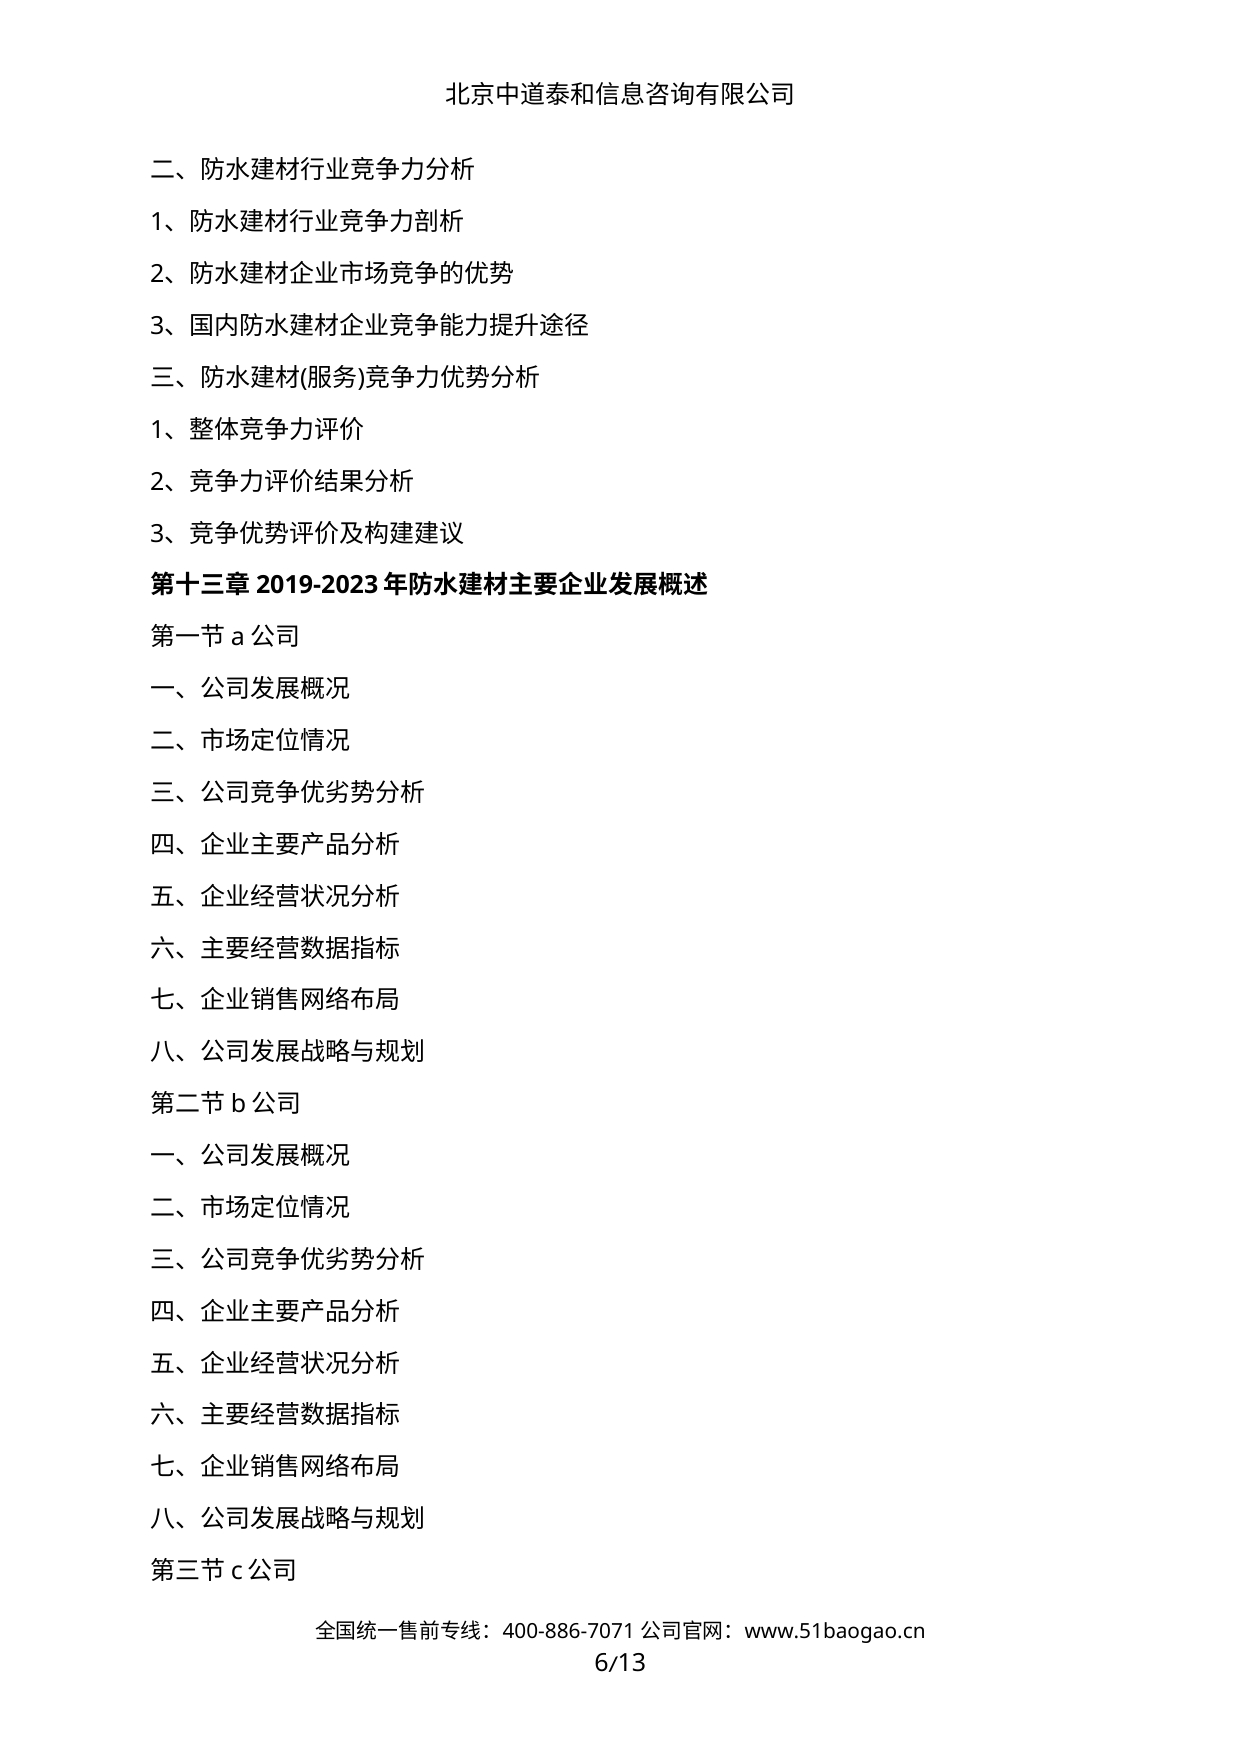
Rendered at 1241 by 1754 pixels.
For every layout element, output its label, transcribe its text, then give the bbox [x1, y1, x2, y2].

text 三、公司竞争优劣势分析 [150, 1239, 1090, 1276]
text 第二节 b公司 [150, 1084, 1090, 1120]
text 一、公司发展概况 [150, 1136, 1090, 1172]
text 二、防水建材行业竞争力分析 [150, 150, 1090, 186]
text 六、主要经营数据指标 [150, 928, 1090, 964]
text 2、竞争力评价结果分析 [150, 461, 1090, 497]
text 五、企业经营状况分析 [150, 876, 1090, 912]
text 第十三章 2019-2023年防水建材主要企业发展概述 [150, 565, 1090, 601]
text 3、国内防水建材企业竞争能力提升途径 [150, 306, 1090, 342]
text 八、公司发展战略与规划 [150, 1032, 1090, 1068]
text 三、防水建材(服务)竞争力优势分析 [150, 357, 1090, 394]
text 2、防水建材企业市场竞争的优势 [150, 254, 1090, 290]
text 四、企业主要产品分析 [150, 824, 1090, 861]
text 六、主要经营数据指标 [150, 1395, 1090, 1431]
text 第一节 a公司 [150, 617, 1090, 653]
text 1、防水建材行业竞争力剖析 [150, 202, 1090, 238]
text 二、市场定位情况 [150, 721, 1090, 757]
text 五、企业经营状况分析 [150, 1343, 1090, 1379]
text 八、公司发展战略与规划 [150, 1499, 1090, 1535]
text 3、竞争优势评价及构建建议 [150, 513, 1090, 549]
text 三、公司竞争优劣势分析 [150, 772, 1090, 809]
text 四、企业主要产品分析 [150, 1291, 1090, 1327]
text 七、企业销售网络布局 [150, 1447, 1090, 1483]
text 第三节 c公司 [150, 1551, 1090, 1587]
text 七、企业销售网络布局 [150, 980, 1090, 1016]
text 1、整体竞争力评价 [150, 409, 1090, 446]
text 一、公司发展概况 [150, 669, 1090, 705]
text 二、市场定位情况 [150, 1187, 1090, 1224]
